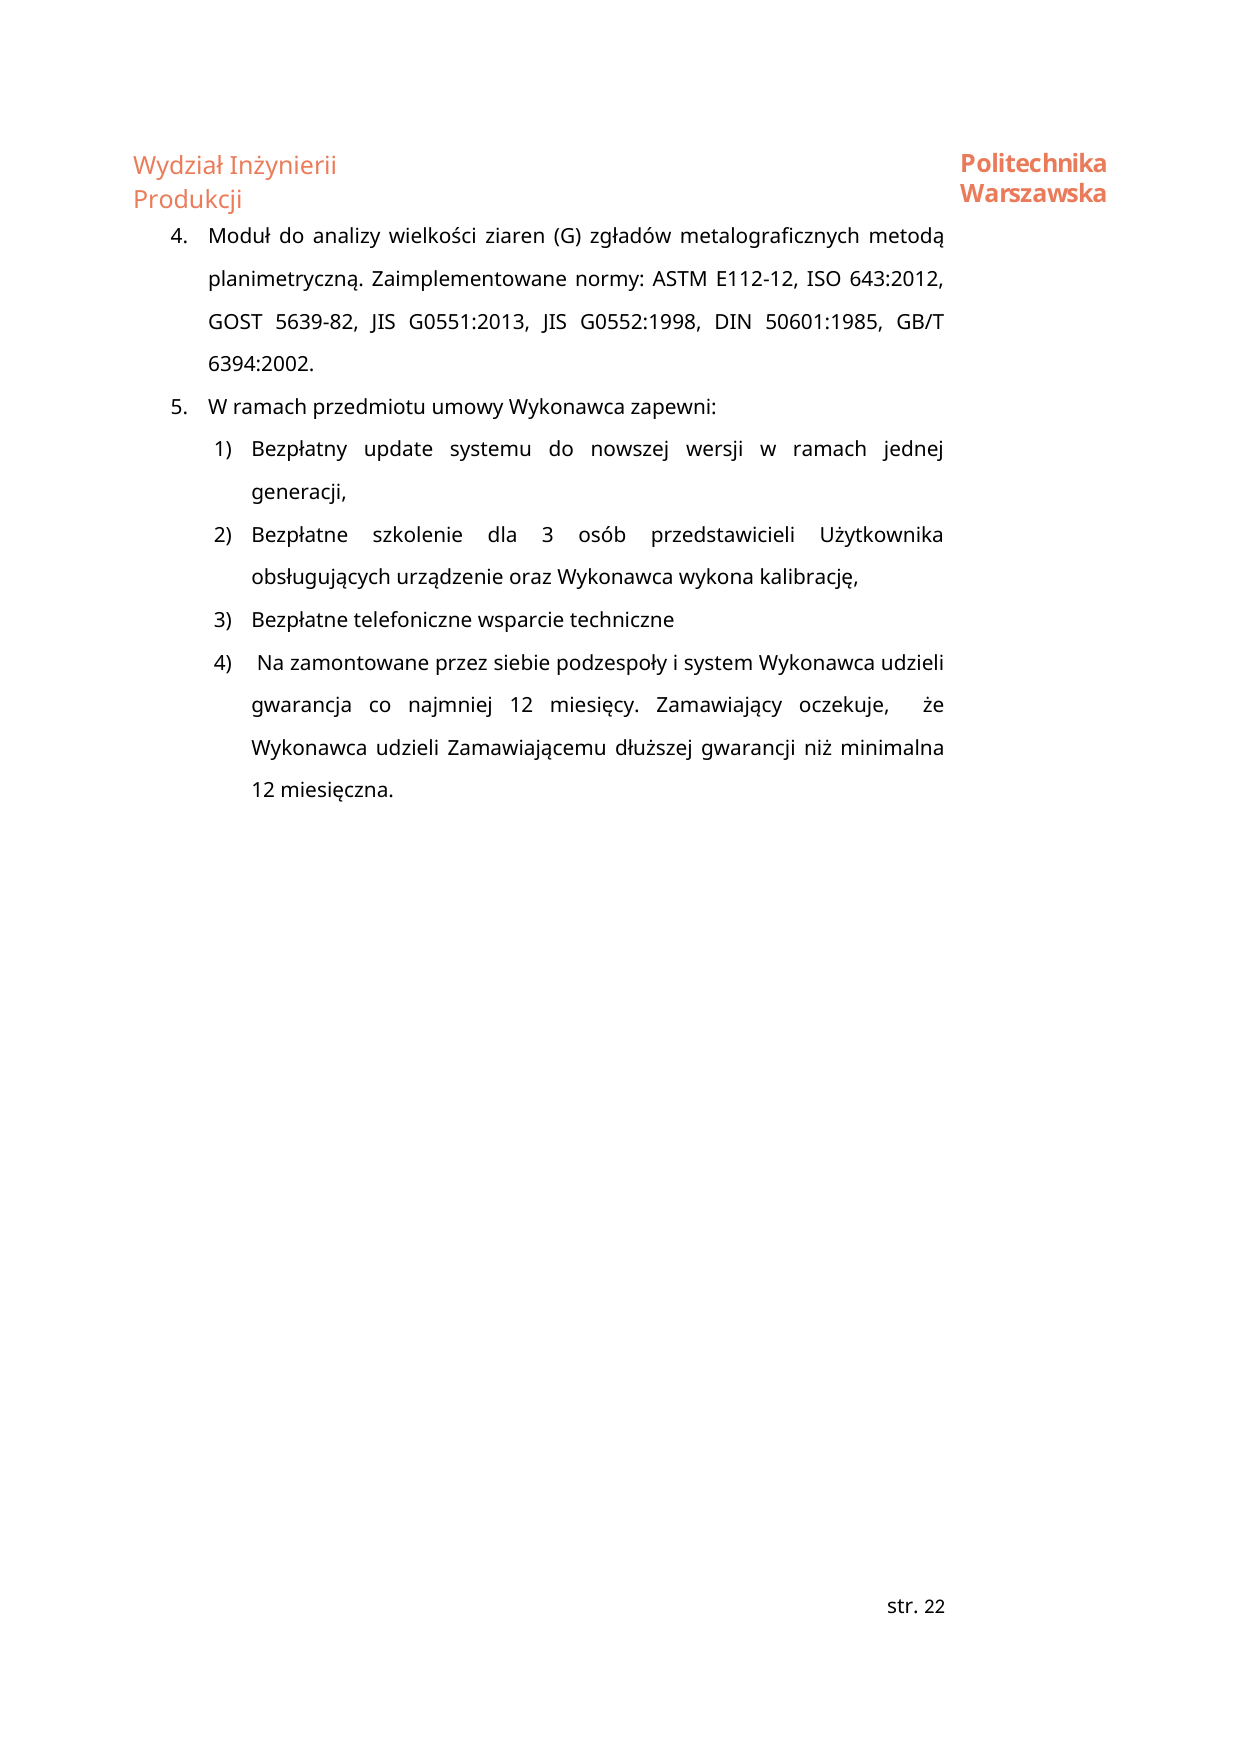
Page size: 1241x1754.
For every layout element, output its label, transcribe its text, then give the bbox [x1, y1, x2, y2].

list Bezpłatne telefoniczne wsparcie techniczne [213, 605, 945, 633]
list Na zamontowane przez siebie podzespoły i system Wykonawca udzieli gwarancja co najmniej 12 miesięcy. Zamawiający oczekuje, że Wykonawca udzieli Zamawiającemu dłuższej gwarancji niż minimalna 12 miesięczna. [213, 648, 945, 804]
list Bezpłatne szkolenie dla 3 osób przedstawicieli Użytkownika obsługujących urządzenie oraz Wykonawca wykona kalibrację, [213, 520, 945, 591]
list Bezpłatny update systemu do nowszej wersji w ramach jednej generacji, [213, 434, 945, 506]
list W ramach przedmiotu umowy Wykonawca zapewni: [170, 392, 945, 420]
list Moduł do analizy wielkości ziaren (G) zgładów metalograficznych metodą planimetryczną. Zaimplementowane normy: ASTM E112-12, ISO 643:2012, GOST 5639-82, JIS G0551:2013, JIS G0552:1998, DIN 50601:1985, GB/T 6394:2002. [170, 222, 945, 378]
